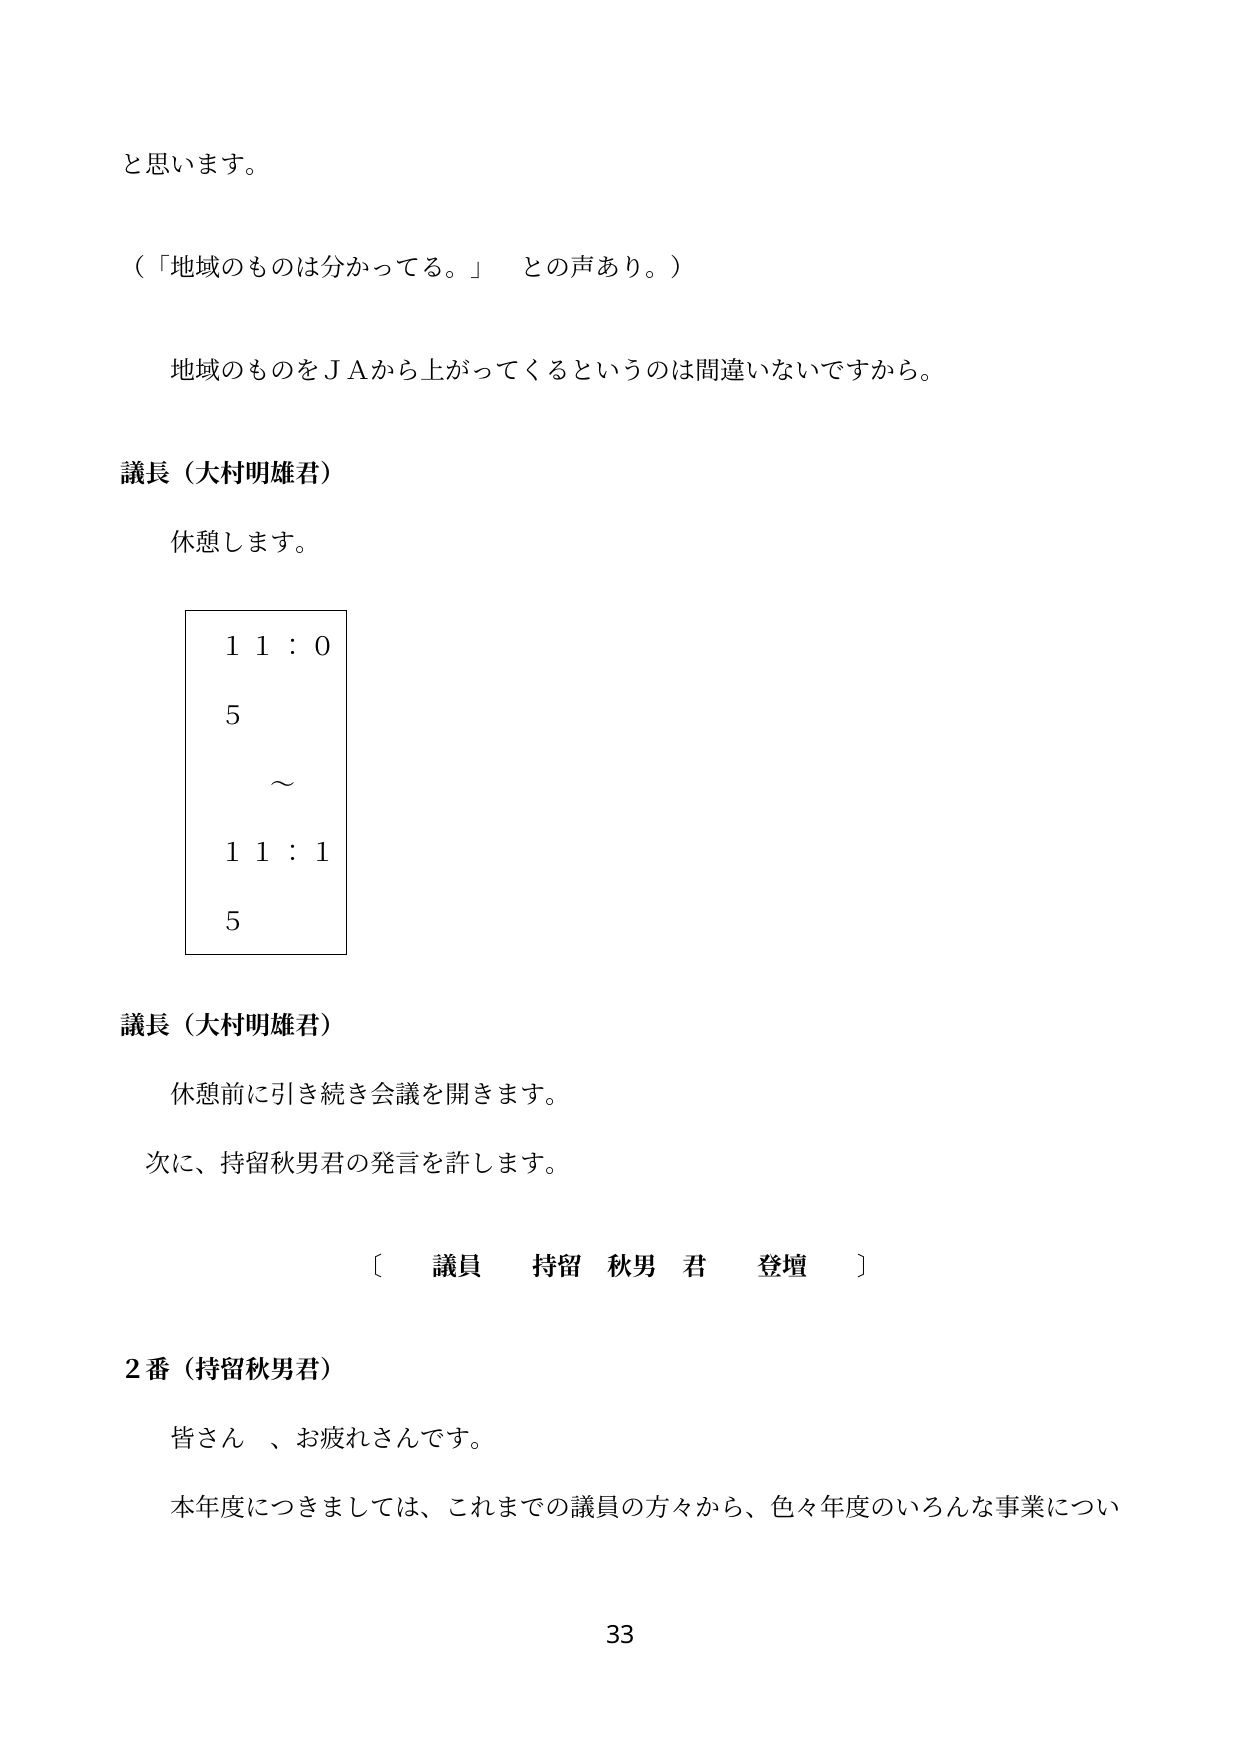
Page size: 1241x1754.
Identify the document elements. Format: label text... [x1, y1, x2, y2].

text 休憩します。 [120, 506, 1120, 575]
text 次に、持留秋男君の発言を許します。 [120, 1127, 1120, 1196]
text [120, 1471, 1120, 1540]
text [120, 128, 1120, 197]
text 休憩前に引き続き会議を開きます。 [120, 1058, 1120, 1127]
text 地域のものをＪＡから上がってくるというのは間違いないですから。 [120, 334, 1120, 403]
text 〔 議員 持留 秋男 君 登壇 〕 [120, 1230, 1120, 1299]
text 議長（大村明雄君） [120, 990, 1120, 1058]
text ２番（持留秋男君） [120, 1333, 1120, 1402]
table_header １１：０５ ～ １１：１５ [186, 611, 346, 954]
text 皆さん、お疲れさんです。 [120, 1402, 1120, 1471]
text （「地域のものは分かってる。」 との声あり。） [120, 231, 1120, 300]
text 議長（大村明雄君） [120, 438, 1120, 506]
